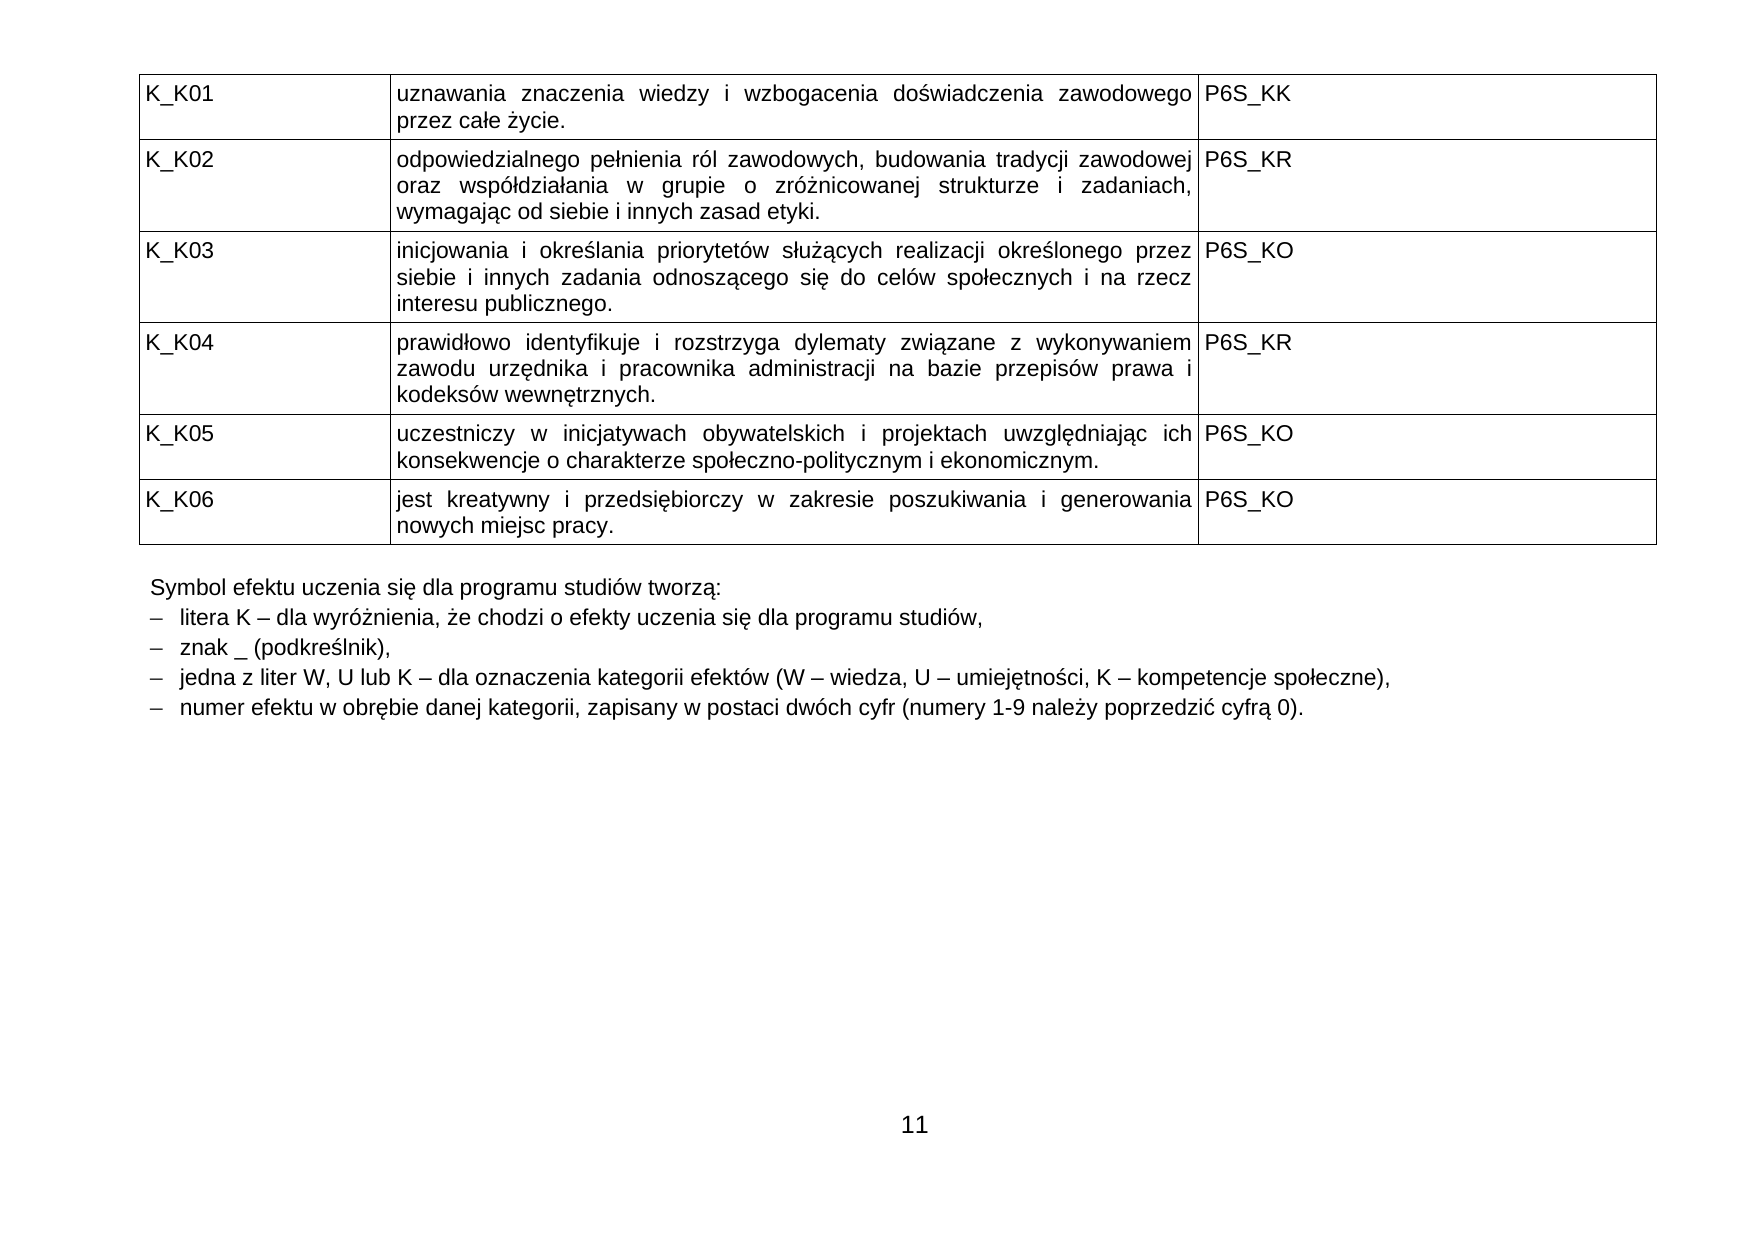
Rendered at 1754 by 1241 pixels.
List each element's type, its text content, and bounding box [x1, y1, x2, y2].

list litera K – dla wyróżnienia, że chodzi o efekty uczenia się dla programu studiów, [150, 602, 1673, 631]
table_cell P6S_KO [1199, 480, 1656, 544]
table_cell P6S_KO [1199, 415, 1656, 479]
table_cell K_K02 [140, 140, 390, 231]
table_cell uznawania znaczenia wiedzy i wzbogacenia doświadczenia zawodowego przez całe życie. [391, 75, 1198, 139]
list jedna z liter W, U lub K – dla oznaczenia kategorii efektów (W – wiedza, U – umiejętności, K – kompetencje społeczne), [150, 662, 1673, 691]
table_cell uczestniczy w inicjatywach obywatelskich i projektach uwzględniając ich konsekwencje o charakterze społeczno-politycznym i ekonomicznym. [391, 415, 1198, 479]
table_cell P6S_KK [1199, 75, 1656, 139]
table_cell K_K01 [140, 75, 390, 139]
table_cell K_K05 [140, 415, 390, 479]
table_cell P6S_KR [1199, 140, 1656, 231]
table_cell odpowiedzialnego pełnienia ról zawodowych, budowania tradycji zawodowej oraz współdziałania w grupie o zróżnicowanej strukturze i zadaniach, wymagając od siebie i innych zasad etyki. [391, 140, 1198, 231]
table_cell inicjowania i określania priorytetów służących realizacji określonego przez siebie i innych zadania odnoszącego się do celów społecznych i na rzecz interesu publicznego. [391, 232, 1198, 322]
table_cell P6S_KO [1199, 232, 1656, 322]
table_cell P6S_KR [1199, 323, 1656, 414]
table_cell K_K04 [140, 323, 390, 414]
table_cell jest kreatywny i przedsiębiorczy w zakresie poszukiwania i generowania nowych miejsc pracy. [391, 480, 1198, 544]
table_cell K_K06 [140, 480, 390, 544]
text Symbol efektu uczenia się dla programu studiów tworzą: [150, 574, 1679, 600]
list numer efektu w obrębie danej kategorii, zapisany w postaci dwóch cyfr (numery 1-9 należy poprzedzić cyfrą 0). [150, 692, 1673, 721]
list znak _ (podkreślnik), [150, 632, 1673, 661]
table_cell prawidłowo identyfikuje i rozstrzyga dylematy związane z wykonywaniem zawodu urzędnika i pracownika administracji na bazie przepisów prawa i kodeksów wewnętrznych. [391, 323, 1198, 414]
table_cell K_K03 [140, 232, 390, 322]
